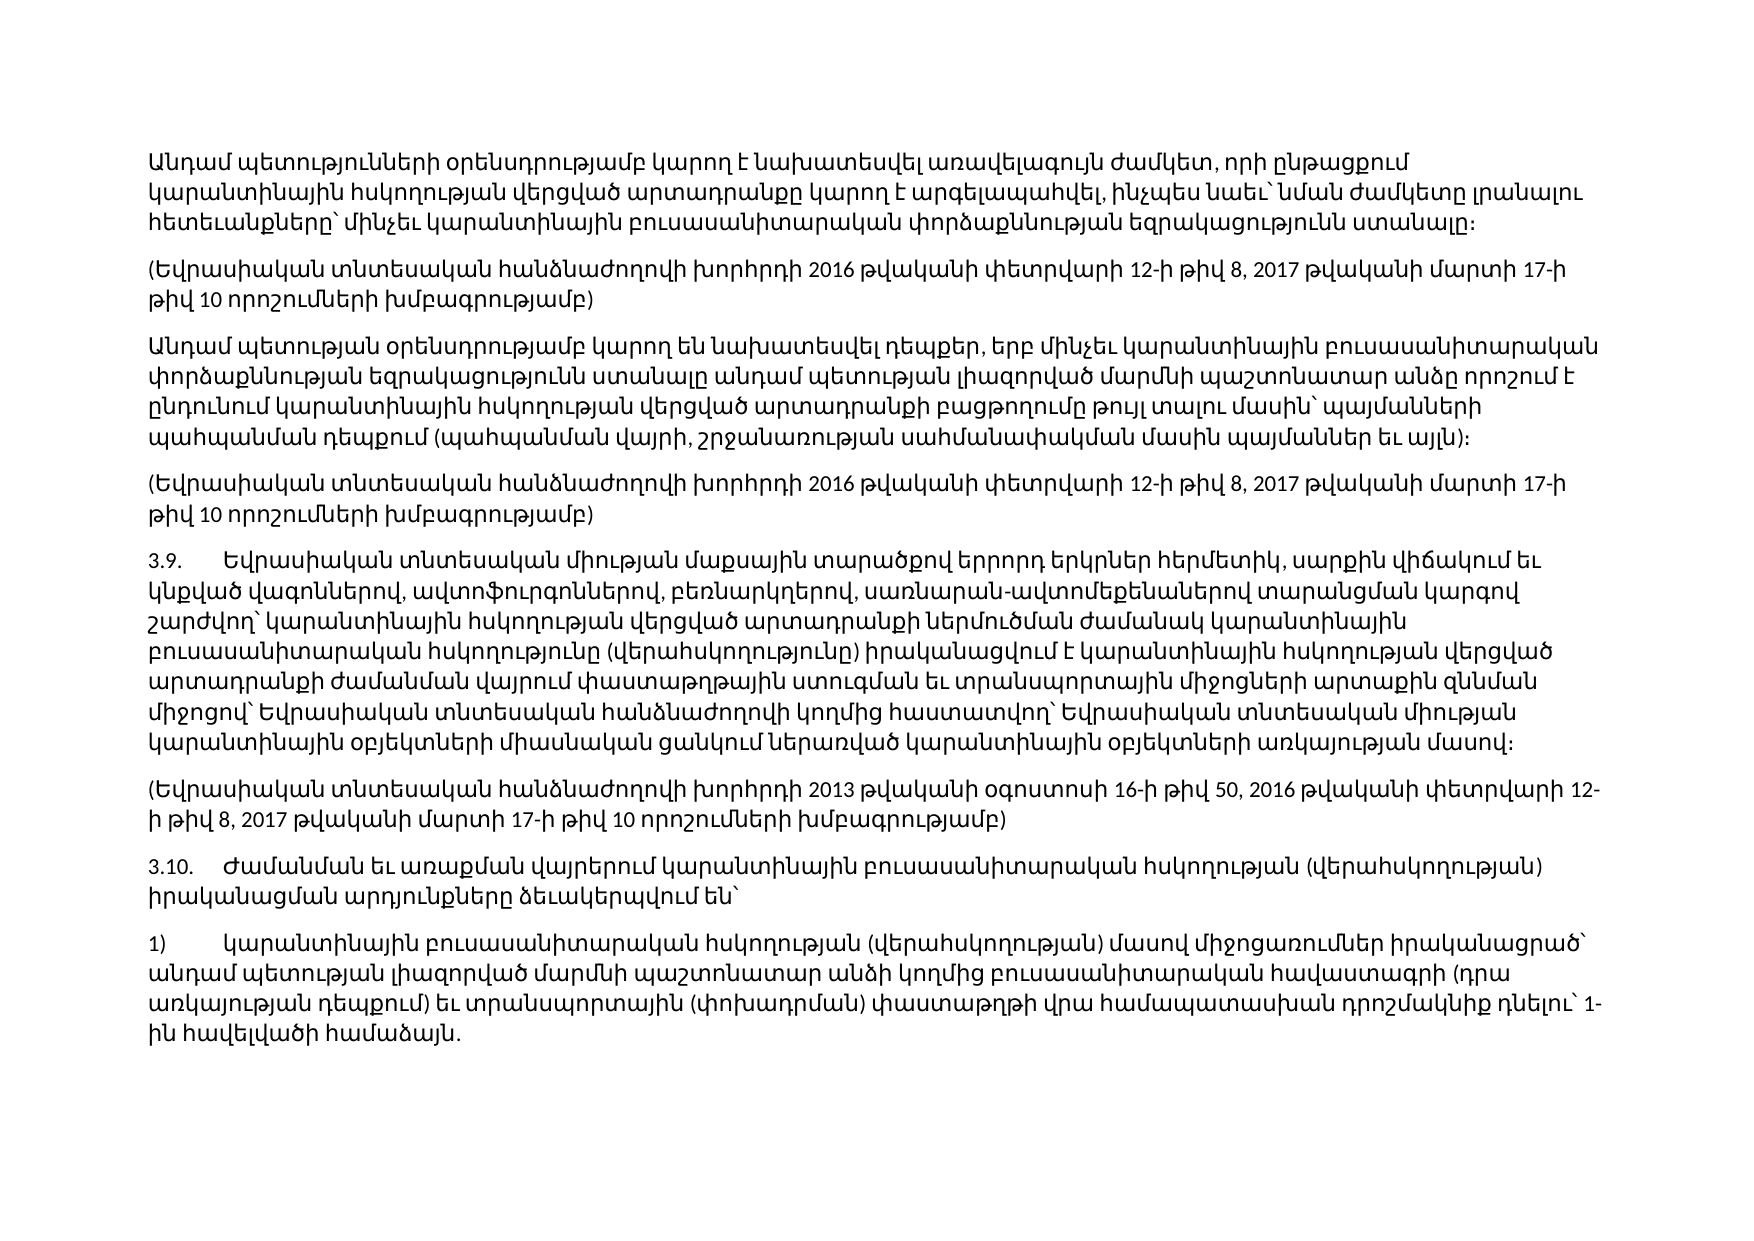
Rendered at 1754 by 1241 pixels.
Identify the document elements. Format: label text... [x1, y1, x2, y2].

text (Եվրասիական տնտեսական հանձնաժողովի խորհրդի 2013 թվականի օգոստոսի 16-ի թիվ 50, 2016 թվականի փետրվարի 12-ի թիվ 8, 2017 թվականի մարտի 17-ի թիվ 10 որոշումների խմբագրությամբ) [148, 775, 1606, 833]
text 3.9. Եվրասիական տնտեսական միության մաքսային տարածքով երրորդ երկրներ հերմետիկ, սարքին վիճակում եւ կնքված վագոններով, ավտոֆուրգոններով, բեռնարկղերով, սառնարան-ավտոմեքենաներով տարանցման կարգով շարժվող՝ կարանտինային հսկողության վերցված արտադրանքի ներմուծման ժամանակ կարանտինային բուսասանիտարական հսկողությունը (վերահսկողությունը) իրականացվում է կարանտինային հսկողության վերցված արտադրանքի ժամանման վայրում փաստաթղթային ստուգման եւ տրանսպորտային միջոցների արտաքին զննման միջոցով՝ Եվրասիական տնտեսական հանձնաժողովի կողմից հաստատվող՝ Եվրասիական տնտեսական միության կարանտինային օբյեկտների միասնական ցանկում ներառված կարանտինային օբյեկտների առկայության մասով։ [148, 547, 1606, 756]
text (Եվրասիական տնտեսական հանձնաժողովի խորհրդի 2016 թվականի փետրվարի 12-ի թիվ 8, 2017 թվականի մարտի 17-ի թիվ 10 որոշումների խմբագրությամբ) [148, 469, 1606, 528]
text Անդամ պետությունների օրենսդրությամբ կարող է նախատեսվել առավելագույն ժամկետ, որի ընթացքում կարանտինային հսկողության վերցված արտադրանքը կարող է արգելապահվել, ինչպես նաեւ՝ նման ժամկետը լրանալու հետեւանքները՝ մինչեւ կարանտինային բուսասանիտարական փորձաքննության եզրակացությունն ստանալը։ [148, 148, 1606, 236]
text (Եվրասիական տնտեսական հանձնաժողովի խորհրդի 2016 թվականի փետրվարի 12-ի թիվ 8, 2017 թվականի մարտի 17-ի թիվ 10 որոշումների խմբագրությամբ) [148, 255, 1606, 313]
text 1) կարանտինային բուսասանիտարական հսկողության (վերահսկողության) մասով միջոցառումներ իրականացրած՝ անդամ պետության լիազորված մարմնի պաշտոնատար անձի կողմից բուսասանիտարական հավաստագրի (դրա առկայության դեպքում) եւ տրանսպորտային (փոխադրման) փաստաթղթի վրա համապատասխան դրոշմակնիք դնելու՝ 1-ին հավելվածի համաձայն. [148, 929, 1606, 1048]
text Անդամ պետության օրենսդրությամբ կարող են նախատեսվել դեպքեր, երբ մինչեւ կարանտինային բուսասանիտարական փորձաքննության եզրակացությունն ստանալը անդամ պետության լիազորված մարմնի պաշտոնատար անձը որոշում է ընդունում կարանտինային հսկողության վերցված արտադրանքի բացթողումը թույլ տալու մասին՝ պայմանների պահպանման դեպքում (պահպանման վայրի, շրջանառության սահմանափակման մասին պայմաններ եւ այլն)։ [148, 332, 1606, 451]
text 3.10. Ժամանման եւ առաքման վայրերում կարանտինային բուսասանիտարական հսկողության (վերահսկողության) իրականացման արդյունքները ձեւակերպվում են՝ [148, 852, 1606, 910]
